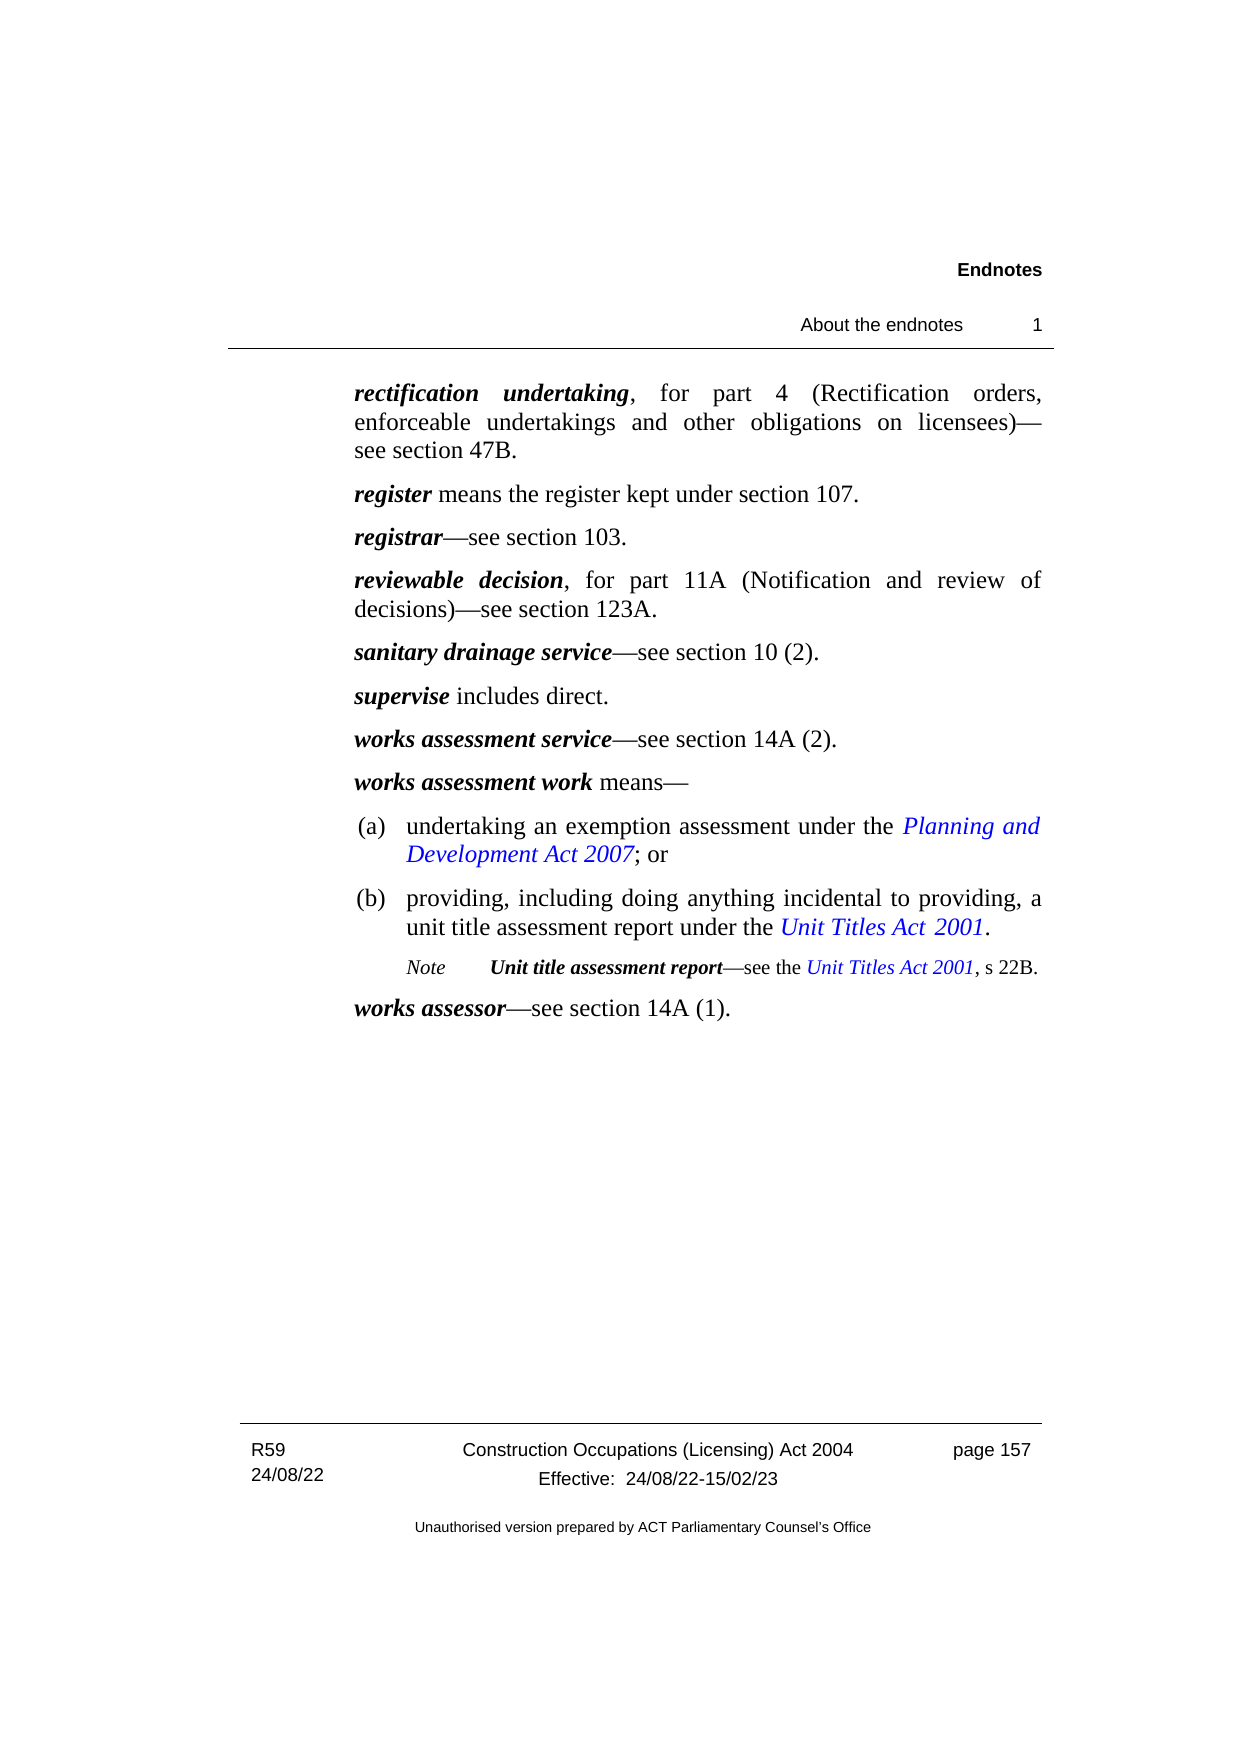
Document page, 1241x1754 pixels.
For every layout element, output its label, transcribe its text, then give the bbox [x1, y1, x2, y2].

text works assessment service—see section 14A (2). [354, 724, 1042, 753]
text reviewable decision, for part 11A (Notification and review of decisions)—see section 123A. [354, 565, 1042, 623]
text (b) providing, including doing anything incidental to providing, a unit title assessment report under the Unit Titles Act 2001. [239, 883, 1042, 940]
text register means the register kept under section 107. [354, 479, 1042, 507]
text works assessor—see section 14A (1). [354, 993, 1042, 1022]
text works assessment work means— [354, 767, 1042, 796]
text (a) undertaking an exemption assessment under the Planning and Development Act 2007; or [239, 811, 1042, 868]
text Note Unit title assessment report—see the Unit Titles Act 2001, s 22B. [406, 955, 1042, 979]
text registrar—see section 103. [354, 522, 1042, 551]
text rectification undertaking, for part 4 (Rectification orders, enforceable undertakings and other obligations on licensees)—see section 47B. [354, 378, 1042, 464]
text supervise includes direct. [354, 681, 1042, 709]
text sanitary drainage service—see section 10 (2). [354, 637, 1042, 666]
